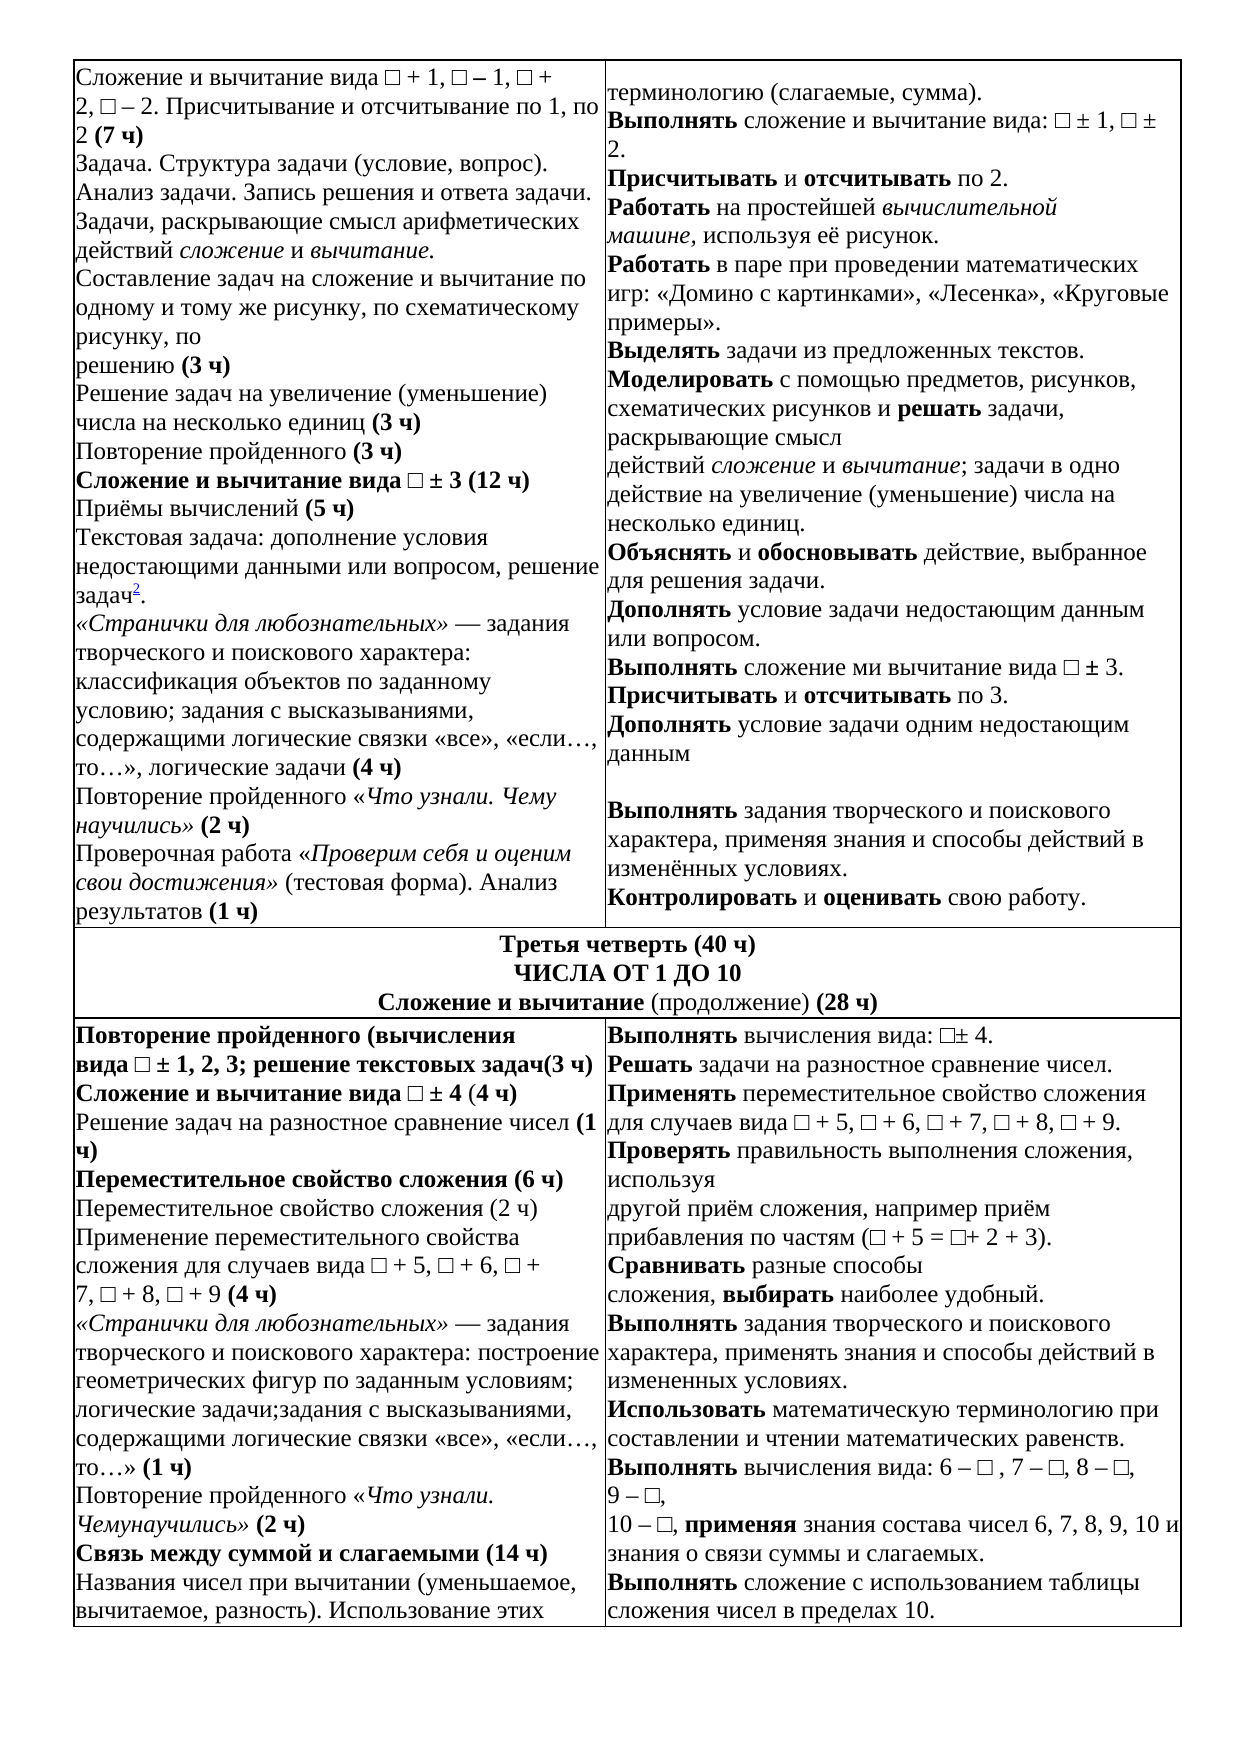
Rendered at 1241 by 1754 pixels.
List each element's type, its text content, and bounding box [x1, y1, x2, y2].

table_cell Третья четверть (40 ч) ЧИСЛА ОТ 1 ДО 10 Сложение и вычитание (продолжение) (28 ч) [75, 928, 1180, 1017]
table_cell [75, 1019, 605, 1626]
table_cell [606, 1019, 1180, 1626]
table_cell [606, 61, 1180, 926]
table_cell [75, 61, 605, 926]
